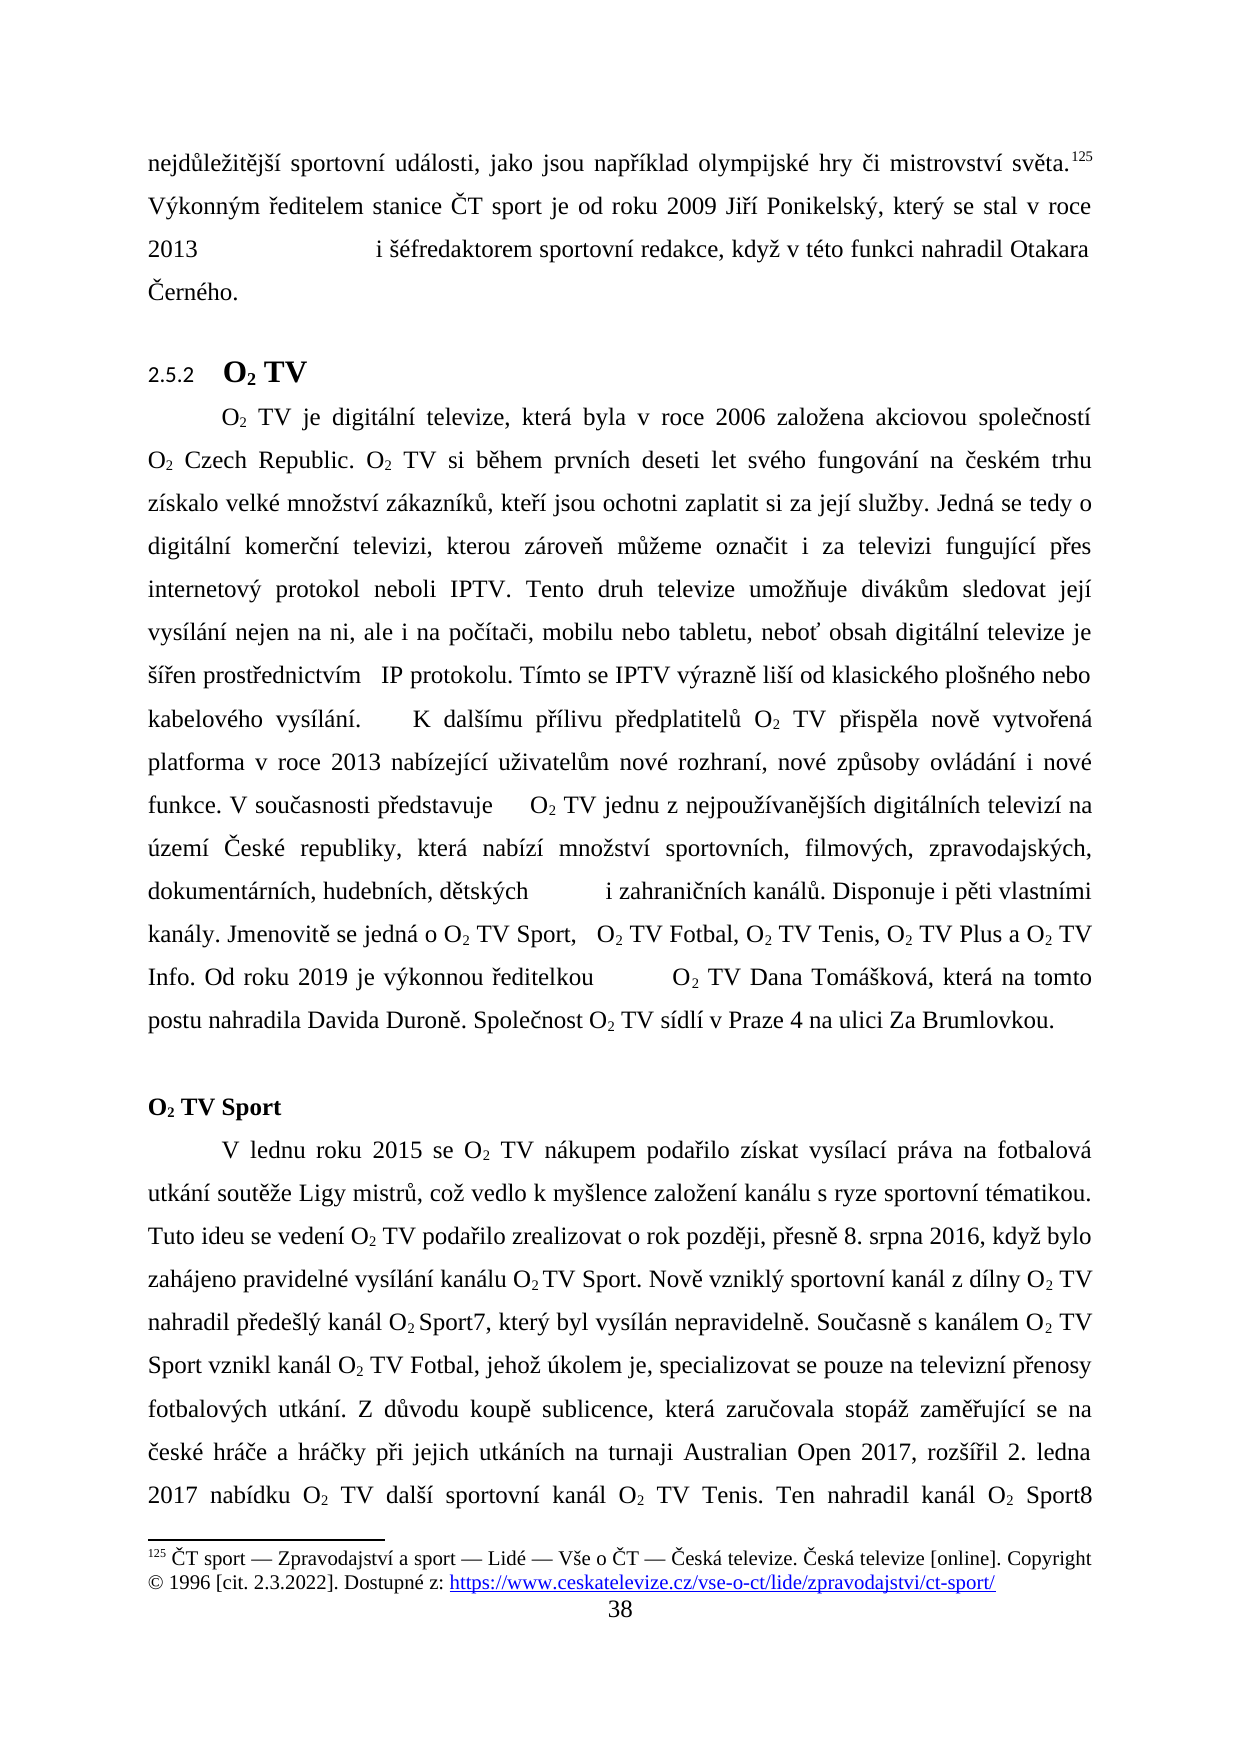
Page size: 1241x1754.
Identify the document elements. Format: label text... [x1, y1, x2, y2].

subtitle O2 TV [148, 353, 1093, 389]
text O2 TV Sport [148, 1092, 1093, 1121]
text O2 TV je digitální televize, která byla v roce 2006 založena akciovou společností O2 Czech Republic. O2 TV si během prvních deseti let svého fungování na českém trhu získalo velké množství zákazníků, kteří jsou ochotni zaplatit si za její služby. Jedná se tedy o digitální komerční televizi, kterou zároveň můžeme označit i za televizi fungující přes internetový protokol neboli IPTV. Tento druh televize umožňuje divákům sledovat její vysílání nejen na ni, ale i na počítači, mobilu nebo tabletu, neboť obsah digitální televize je šířen prostřednictvím IP protokolu. Tímto se IPTV výrazně liší od klasického plošného nebo kabelového vysílání. K dalšímu přílivu předplatitelů O2 TV přispěla nově vytvořená platforma v roce 2013 nabízející uživatelům nové rozhraní, nové způsoby ovládání i nové funkce. V současnosti představuje O2 TV jednu z nejpoužívanějších digitálních televizí na území České republiky, která nabízí množství sportovních, filmových, zpravodajských, dokumentárních, hudebních, dětských i zahraničních kanálů. Disponuje i pěti vlastními kanály. Jmenovitě se jedná o O2 TV Sport, O2 TV Fotbal, O2 TV Tenis, O2 TV Plus a O2 TV Info. Od roku 2019 je výkonnou ředitelkou O2 TV Dana Tomášková, která na tomto postu nahradila Davida Duroně. Společnost O2 TV sídlí v Praze 4 na ulici Za Brumlovkou. [148, 402, 1093, 1034]
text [148, 1135, 1093, 1509]
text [148, 148, 1093, 306]
